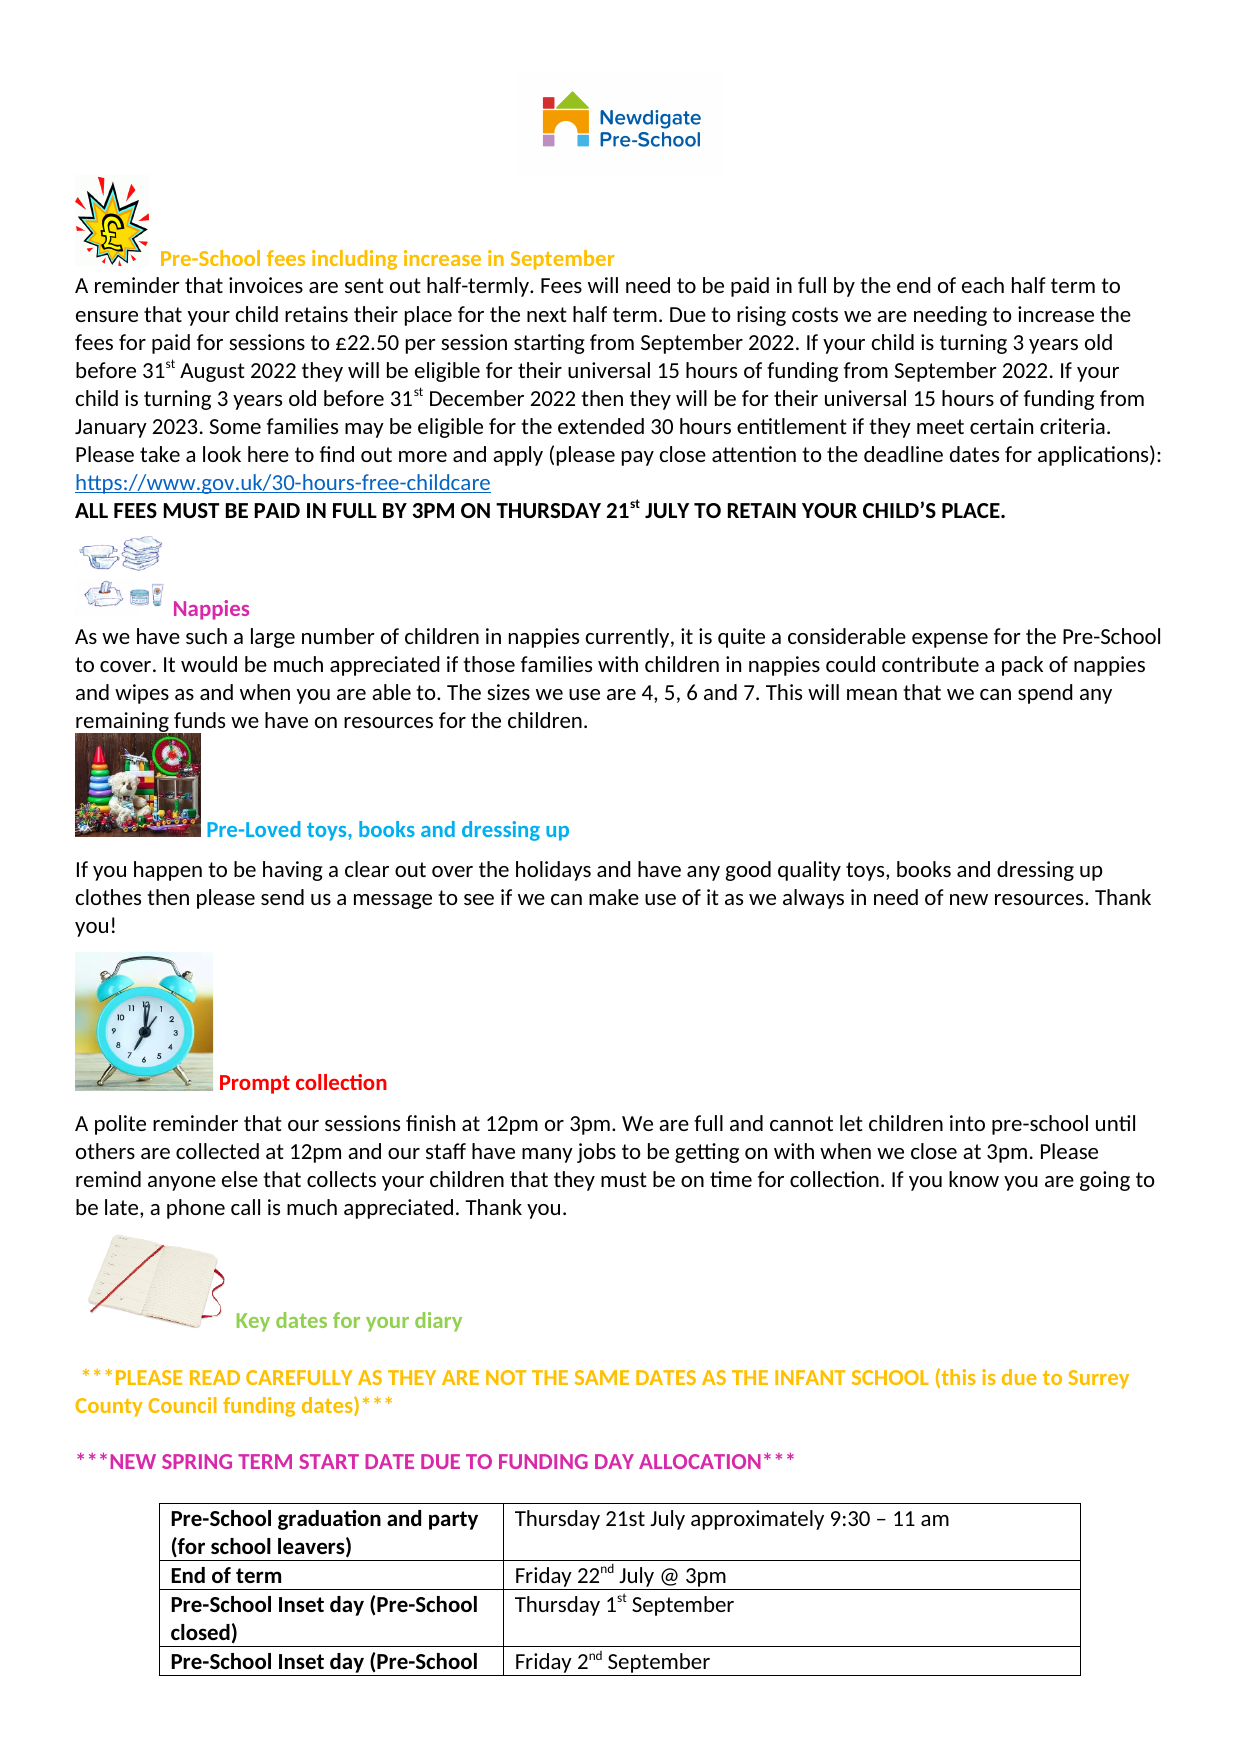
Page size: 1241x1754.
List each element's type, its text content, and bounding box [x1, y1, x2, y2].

text ***NEW SPRING TERM START DATE DUE TO FUNDING DAY ALLOCATION*** [75, 1447, 1165, 1475]
table_cell Friday 2nd September [504, 1647, 1080, 1675]
table_cell Thursday 1st September [504, 1590, 1080, 1646]
text ALL FEES MUST BE PAID IN FULL BY 3PM ON THURSDAY 21st JULY TO RETAIN YOUR CHILD’S PLACE. [75, 496, 1165, 524]
text If you happen to be having a clear out over the holidays and have any good quality toys, books and dressing up clothes then please send us a message to see if we can make use of it as we always in need of new resources. Thank you! [75, 855, 1165, 939]
text A polite reminder that our sessions finish at 12pm or 3pm. We are full and cannot let children into pre-school until others are collected at 12pm and our staff have many jobs to be getting on with when we close at 3pm. Please remind anyone else that collects your children that they must be on time for collection. If you know you are going to be late, a phone call is much appreciated. Thank you. [75, 1109, 1165, 1221]
picture [515, 73, 725, 176]
text Nappies [75, 524, 1165, 622]
picture [75, 733, 201, 837]
picture [75, 1233, 236, 1329]
text Prompt collection [75, 952, 1165, 1097]
table_cell Pre-School Inset day (Pre-School closed) [160, 1590, 503, 1646]
table_header Thursday 21st July approximately 9:30 – 11 am [504, 1504, 1080, 1560]
text Pre-School fees including increase in September [75, 175, 1165, 272]
text Key dates for your diary [75, 1234, 1165, 1335]
text As we have such a large number of children in nappies currently, it is quite a considerable expense for the Pre-School to cover. It would be much appreciated if those families with children in nappies could contribute a pack of nappies and wipes as and when you are able to. The sizes we use are 4, 5, 6 and 7. This will mean that we can spend any remaining funds we have on resources for the children. [75, 622, 1165, 734]
picture [75, 523, 168, 616]
table_cell Friday 22nd July @ 3pm [504, 1561, 1080, 1589]
table_cell Pre-School Inset day (Pre-School closed) [160, 1647, 503, 1675]
text A reminder that invoices are sent out half-termly. Fees will need to be paid in full by the end of each half term to ensure that your child retains their place for the next half term. Due to rising costs we are needing to increase the fees for paid for sessions to £22.50 per session starting from September 2022. If your child is turning 3 years old before 31st August 2022 they will be eligible for their universal 15 hours of funding from September 2022. If your child is turning 3 years old before 31st December 2022 then they will be for their universal 15 hours of funding from January 2023. Some families may be eligible for the extended 30 hours entitlement if they meet certain criteria. Please take a look here to find out more and apply (please pay close attention to the deadline dates for applications): https://www.gov.uk/30-hours-free-childcare [75, 272, 1165, 496]
picture [75, 175, 150, 266]
table_header Pre-School graduation and party (for school leavers) [160, 1504, 503, 1560]
table_cell End of term [160, 1561, 503, 1589]
text ***PLEASE READ CAREFULLY AS THEY ARE NOT THE SAME DATES AS THE INFANT SCHOOL (this is due to Surrey County Council funding dates)*** [75, 1363, 1165, 1419]
text Pre-Loved toys, books and dressing up [75, 734, 1165, 843]
picture [75, 952, 214, 1091]
